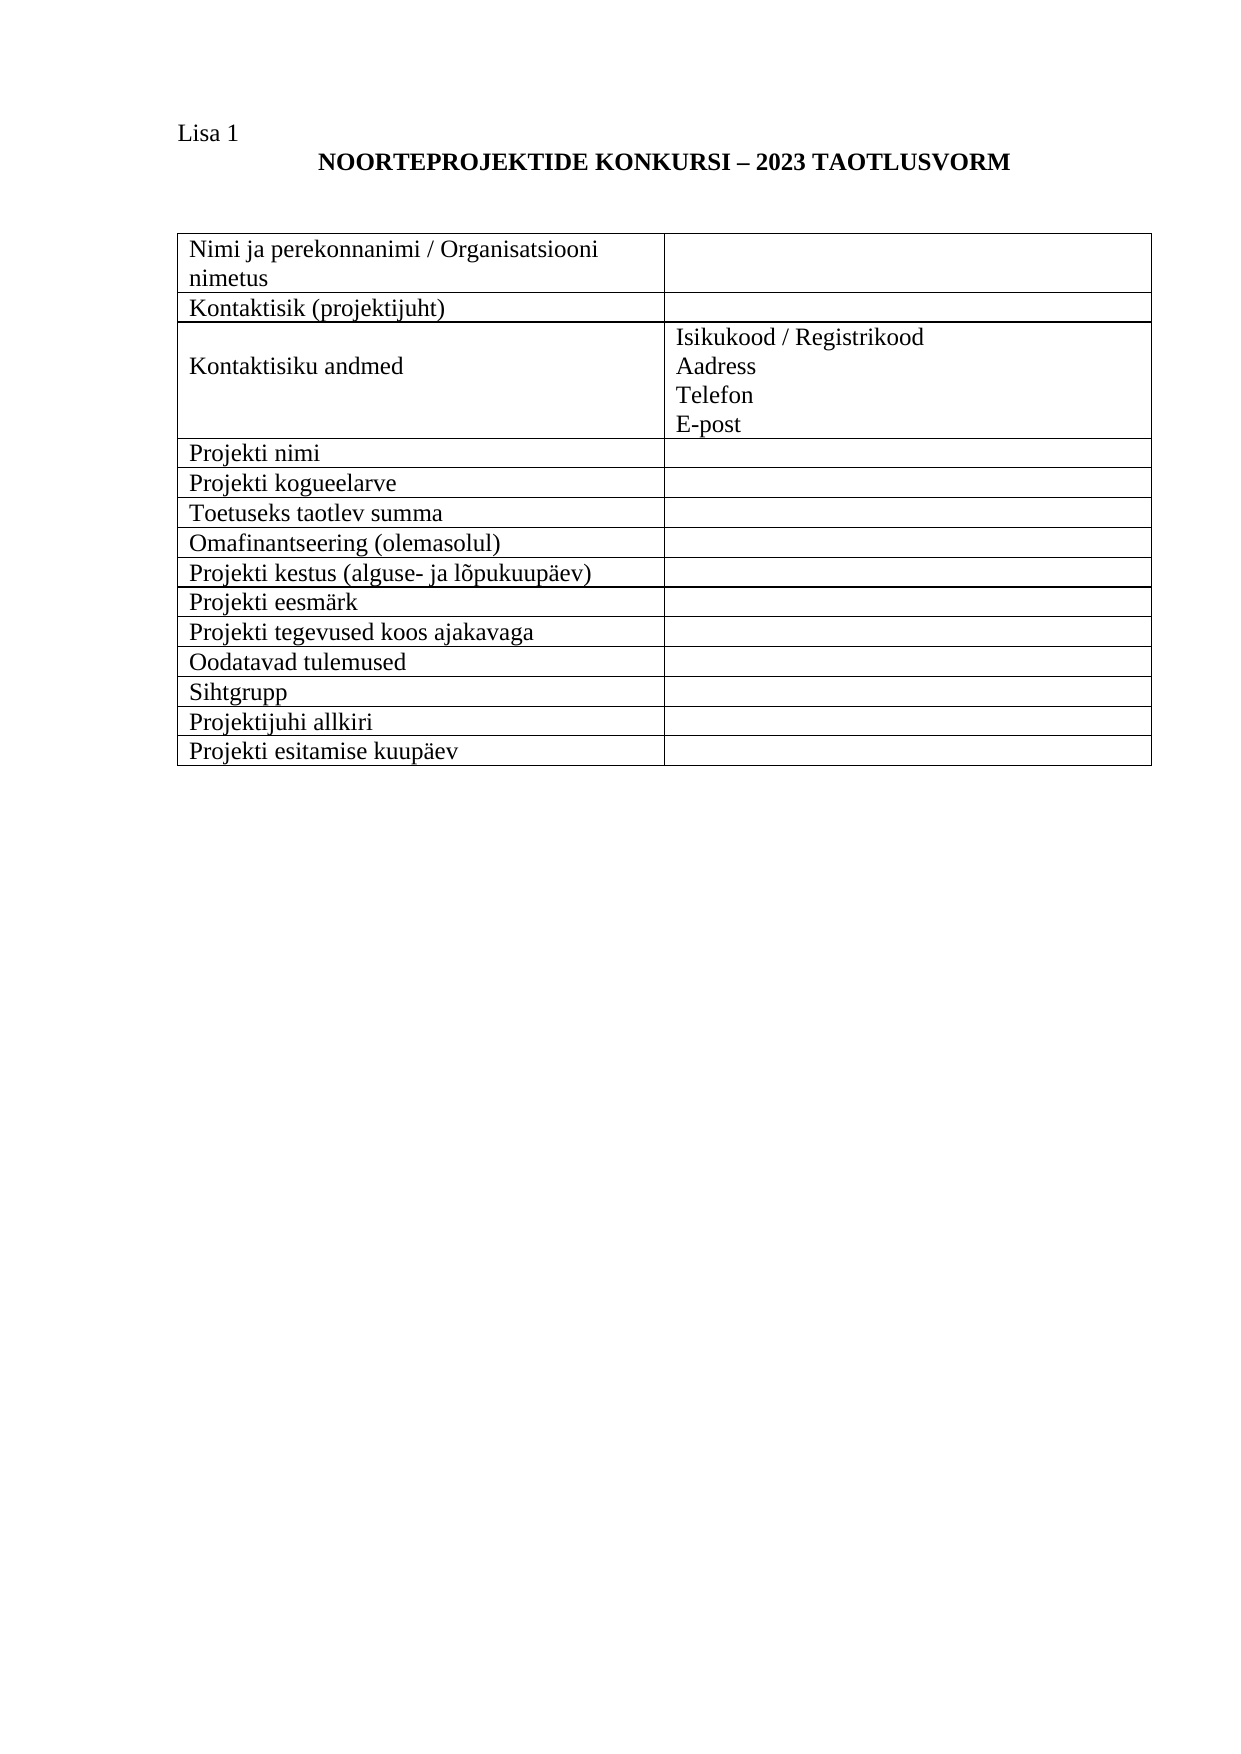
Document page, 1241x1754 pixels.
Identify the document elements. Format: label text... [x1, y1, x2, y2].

text NOORTEPROJEKTIDE KONKURSI – 2023 TAOTLUSVORM [177, 147, 1152, 176]
text Lisa 1 [177, 118, 1152, 147]
table_cell Kontaktisik (projektijuht) [178, 293, 664, 321]
table_cell [665, 439, 1151, 467]
table_cell [665, 617, 1151, 646]
table_cell [665, 588, 1151, 616]
table_cell [665, 498, 1151, 527]
table_cell [665, 677, 1151, 706]
table_cell [665, 528, 1151, 557]
table_cell Projekti tegevused koos ajakavaga [178, 617, 664, 646]
table_cell Omafinantseering (olemasolul) [178, 528, 664, 557]
table_cell Projekti kogueelarve [178, 468, 664, 497]
table_cell [665, 707, 1151, 735]
table_cell Sihtgrupp [178, 677, 664, 706]
table_header [665, 234, 1151, 292]
table_cell [665, 736, 1151, 765]
table_cell Projekti kestus (alguse- ja lõpukuupäev) [178, 558, 664, 586]
table_cell Isikukood / Registrikood Aadress Telefon E-post [665, 323, 1151, 437]
table_cell Projekti nimi [178, 439, 664, 467]
table_cell [665, 468, 1151, 497]
table_cell Projekti eesmärk [178, 588, 664, 616]
table_cell Projekti esitamise kuupäev [178, 736, 664, 765]
table_cell Kontaktisiku andmed [178, 323, 664, 437]
table_cell Toetuseks taotlev summa [178, 498, 664, 527]
table_cell Projektijuhi allkiri [178, 707, 664, 735]
table_cell [665, 558, 1151, 586]
table_cell [665, 647, 1151, 676]
table_header Nimi ja perekonnanimi / Organisatsiooni nimetus [178, 234, 664, 292]
table_cell [665, 293, 1151, 321]
table_cell Oodatavad tulemused [178, 647, 664, 676]
